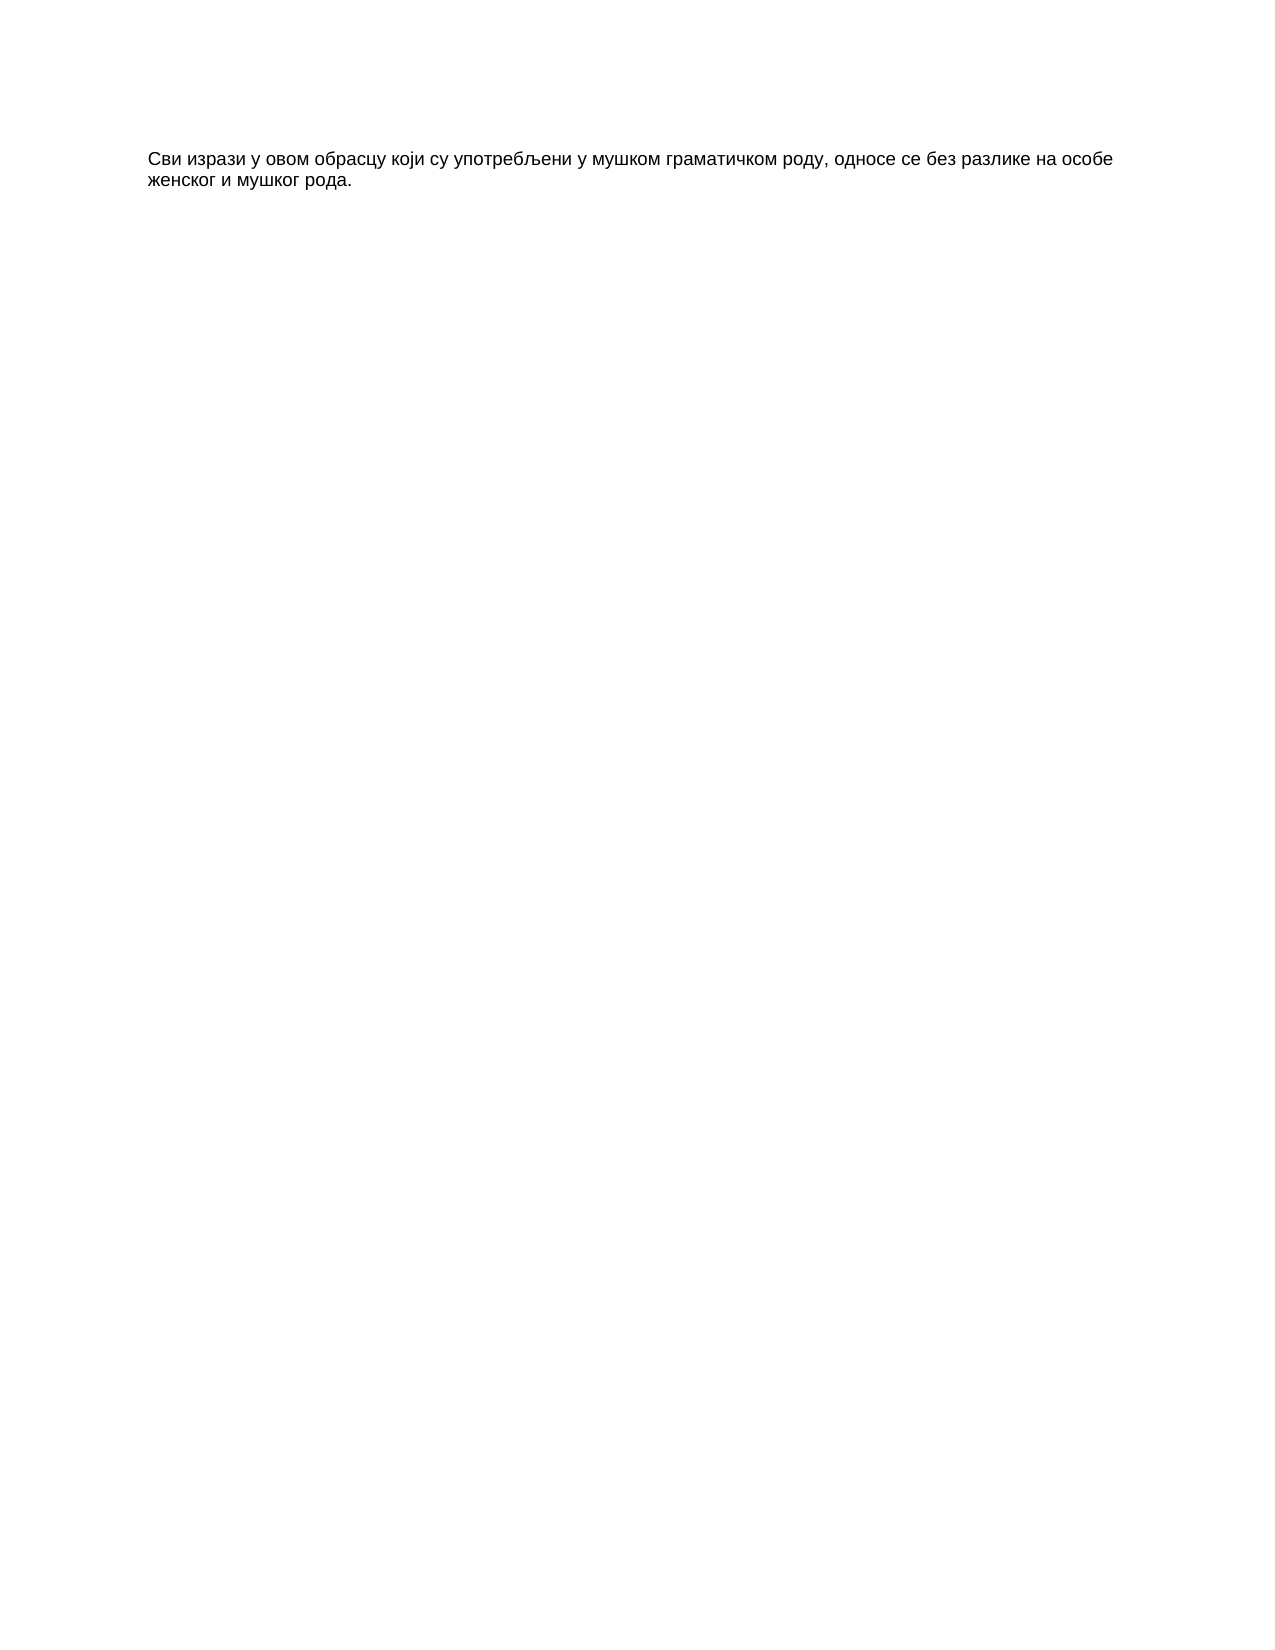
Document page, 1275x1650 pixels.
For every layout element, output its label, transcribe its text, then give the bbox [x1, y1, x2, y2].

text Сви изрази у овом обрасцу који су употребљени у мушком граматичком роду, односе се без разлике на особе женског и мушког рода. [148, 148, 1127, 191]
